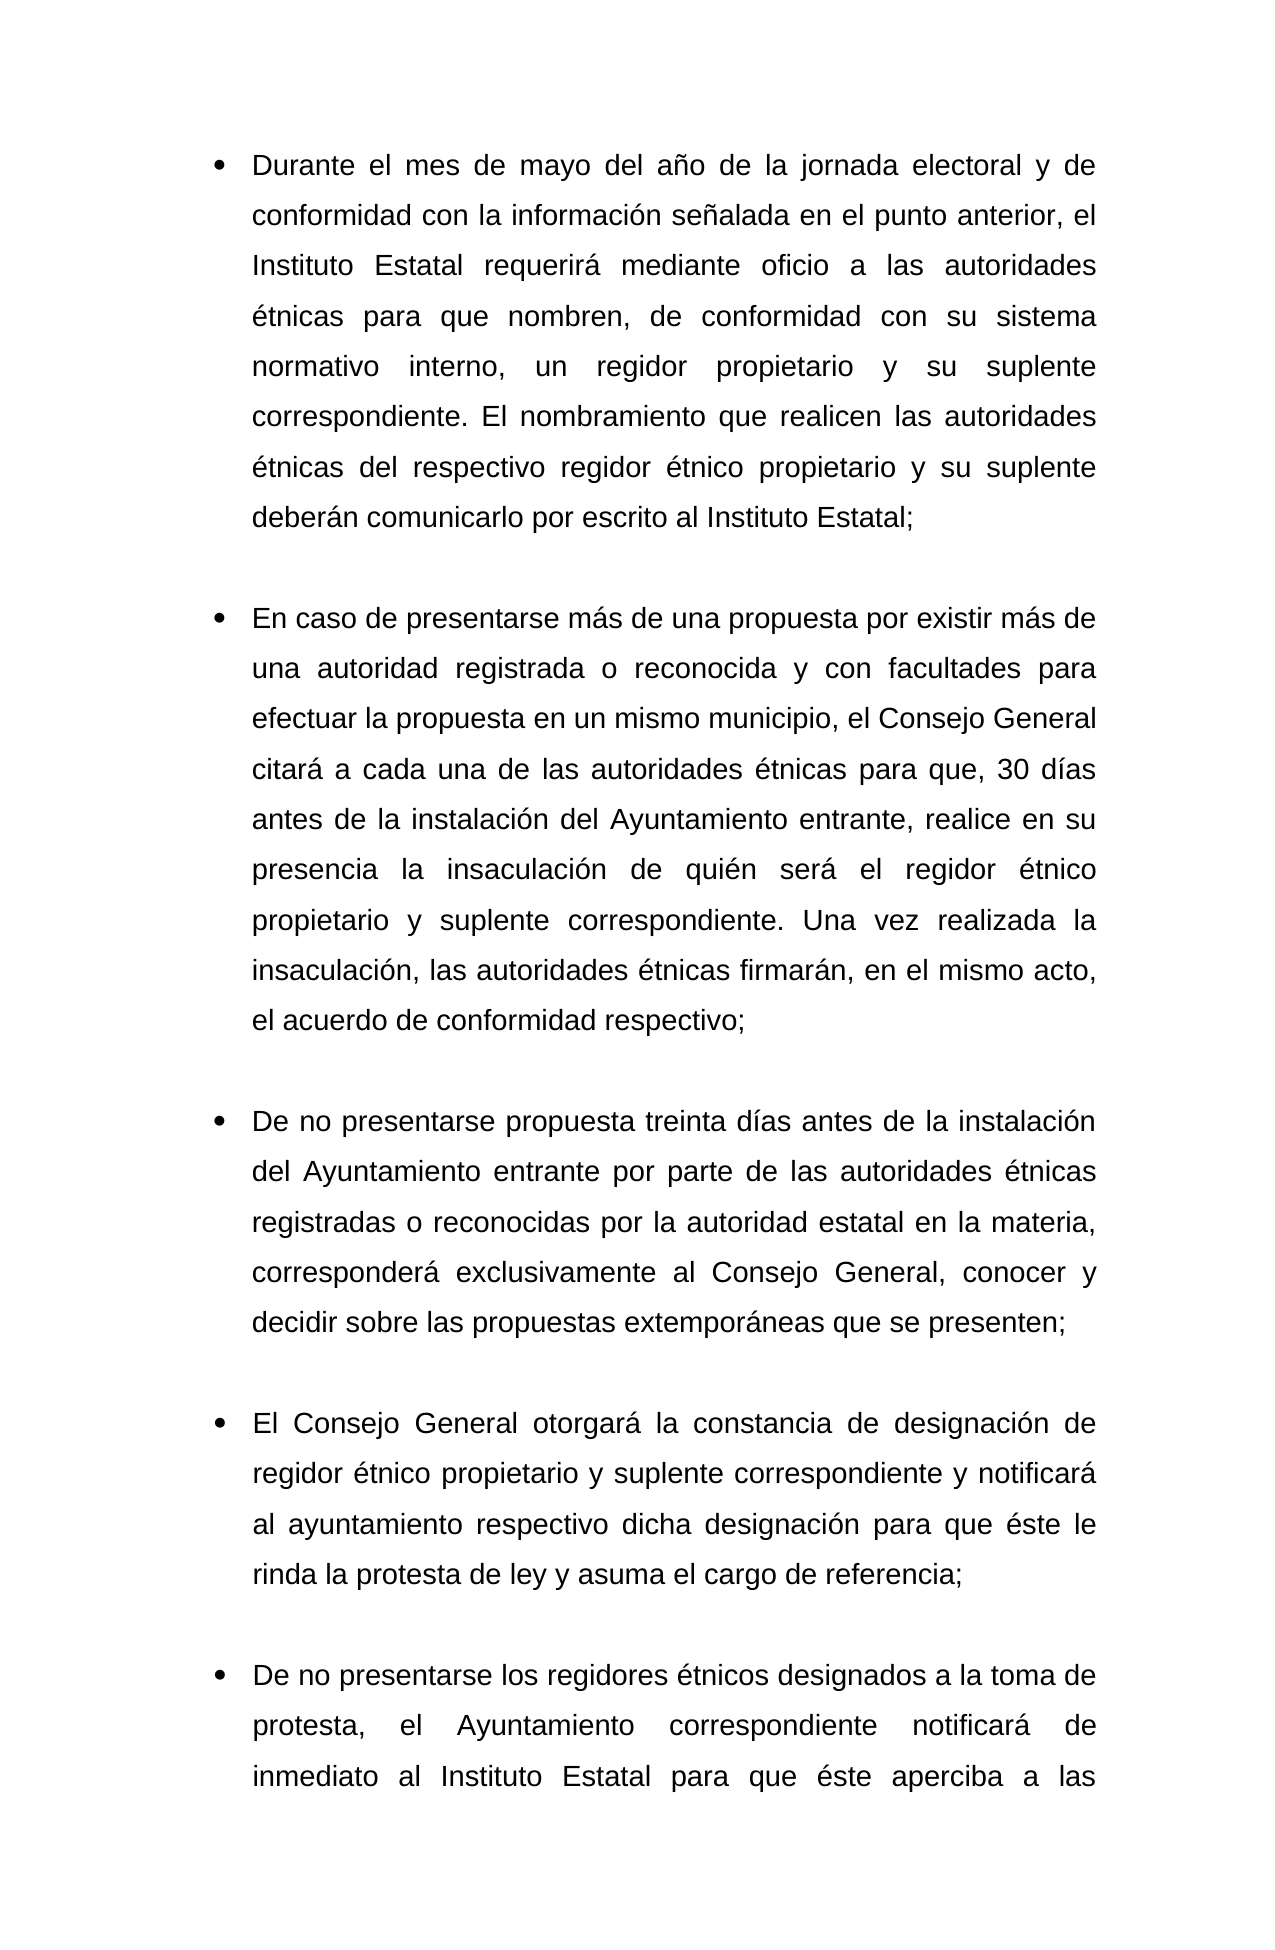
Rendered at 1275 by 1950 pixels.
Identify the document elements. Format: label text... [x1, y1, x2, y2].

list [215, 1658, 1098, 1792]
list De no presentarse propuesta treinta días antes de la instalación del Ayuntamiento entrante por parte de las autoridades étnicas registradas o reconocidas por la autoridad estatal en la materia, corresponderá exclusivamente al Consejo General, conocer y decidir sobre las propuestas extemporáneas que se presenten; [214, 1104, 1098, 1339]
list El Consejo General otorgará la constancia de designación de regidor étnico propietario y suplente correspondiente y notificará al ayuntamiento respectivo dicha designación para que éste le rinda la protesta de ley y asuma el cargo de referencia; [215, 1406, 1098, 1591]
list Durante el mes de mayo del año de la jornada electoral y de conformidad con la información señalada en el punto anterior, el Instituto Estatal requerirá mediante oficio a las autoridades étnicas para que nombren, de conformidad con su sistema normativo interno, un regidor propietario y su suplente correspondiente. El nombramiento que realicen las autoridades étnicas del respectivo regidor étnico propietario y su suplente deberán comunicarlo por escrito al Instituto Estatal; [214, 148, 1098, 533]
list En caso de presentarse más de una propuesta por existir más de una autoridad registrada o reconocida y con facultades para efectuar la propuesta en un mismo municipio, el Consejo General citará a cada una de las autoridades étnicas para que, 30 días antes de la instalación del Ayuntamiento entrante, realice en su presencia la insaculación de quién será el regidor étnico propietario y suplente correspondiente. Una vez realizada la insaculación, las autoridades étnicas firmarán, en el mismo acto, el acuerdo de conformidad respectivo; [214, 601, 1098, 1037]
